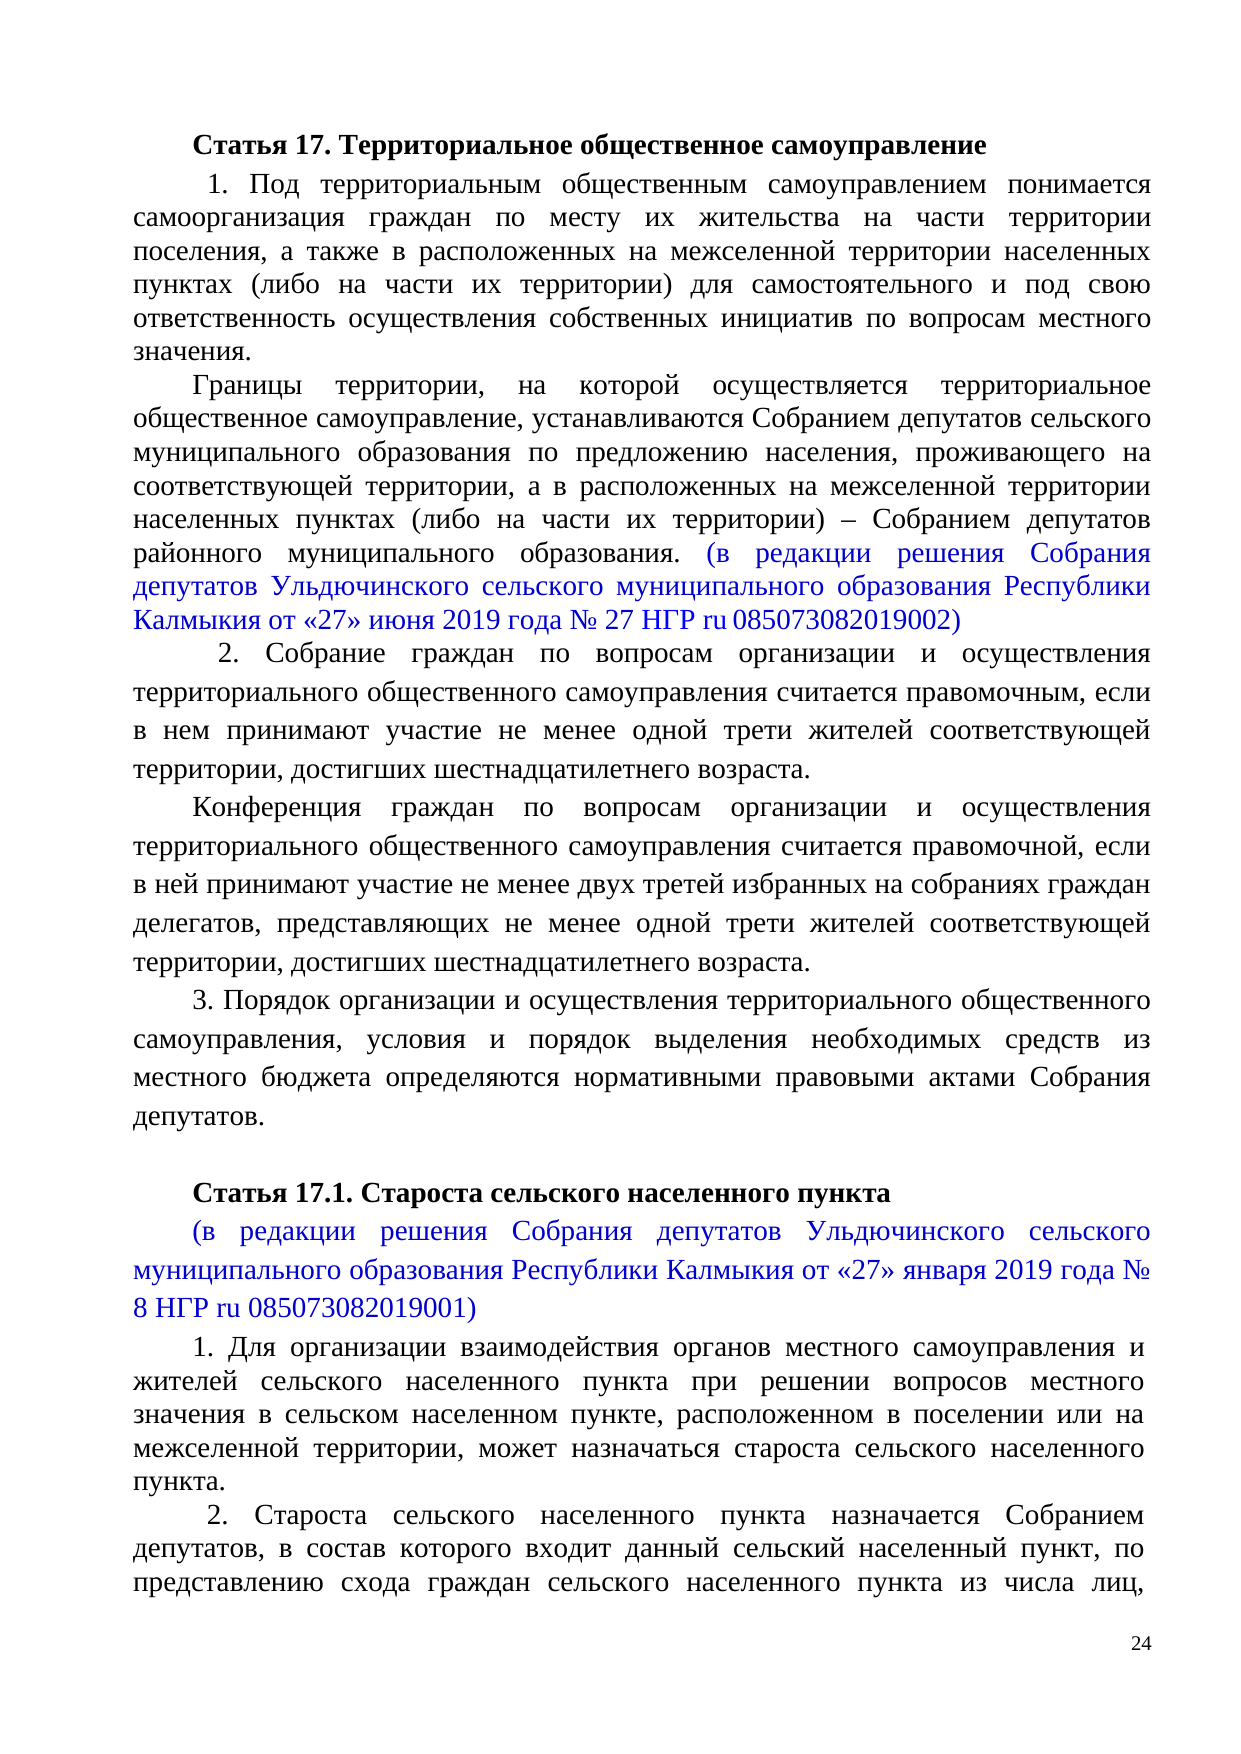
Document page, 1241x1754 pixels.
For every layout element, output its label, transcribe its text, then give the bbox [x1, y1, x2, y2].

text Статья 17. Территориальное общественное самоуправление [133, 127, 1151, 161]
text (в редакции решения Собрания депутатов Ульдючинского сельского муниципального образования Республики Калмыкия от «27» января 2019 года № 8 НГР ru 085073082019001) [133, 1213, 1151, 1324]
text 3. Порядок организации и осуществления территориального общественного самоуправления, условия и порядок выделения необходимых средств из местного бюджета определяются нормативными правовыми актами Собрания депутатов. [133, 982, 1151, 1131]
text 1. Под территориальным общественным самоуправлением понимается самоорганизация граждан по месту их жительства на части территории поселения, а также в расположенных на межселенной территории населенных пунктах (либо на части их территории) для самостоятельного и под свою ответственность осуществления собственных инициатив по вопросам местного значения. [133, 166, 1151, 367]
text Границы территории, на которой осуществляется территориальное общественное самоуправление, устанавливаются Собранием депутатов сельского муниципального образования по предложению населения, проживающего на соответствующей территории, а в расположенных на межселенной территории населенных пунктах (либо на части их территории) – Собранием депутатов районного муниципального образования. (в редакции решения Собрания депутатов Ульдючинского сельского муниципального образования Республики Калмыкия от «27» июня 2019 года № 27 НГР ru 085073082019002) [133, 367, 1151, 635]
text Статья 17.1. Староста сельского населенного пункта [133, 1175, 1151, 1208]
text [133, 1497, 1146, 1597]
text 2. Собрание граждан по вопросам организации и осуществления территориального общественного самоуправления считается правомочным, если в нем принимают участие не менее одной трети жителей соответствующей территории, достигших шестнадцатилетнего возраста. [133, 635, 1151, 784]
text Конференция граждан по вопросам организации и осуществления территориального общественного самоуправления считается правомочной, если в ней принимают участие не менее двух третей избранных на собраниях граждан делегатов, представляющих не менее одной трети жителей соответствующей территории, достигших шестнадцатилетнего возраста. [133, 789, 1151, 977]
text 1. Для организации взаимодействия органов местного самоуправления и жителей сельского населенного пункта при решении вопросов местного значения в сельском населенном пункте, расположенном в поселении или на межселенной территории, может назначаться староста сельского населенного пункта. [133, 1329, 1146, 1497]
